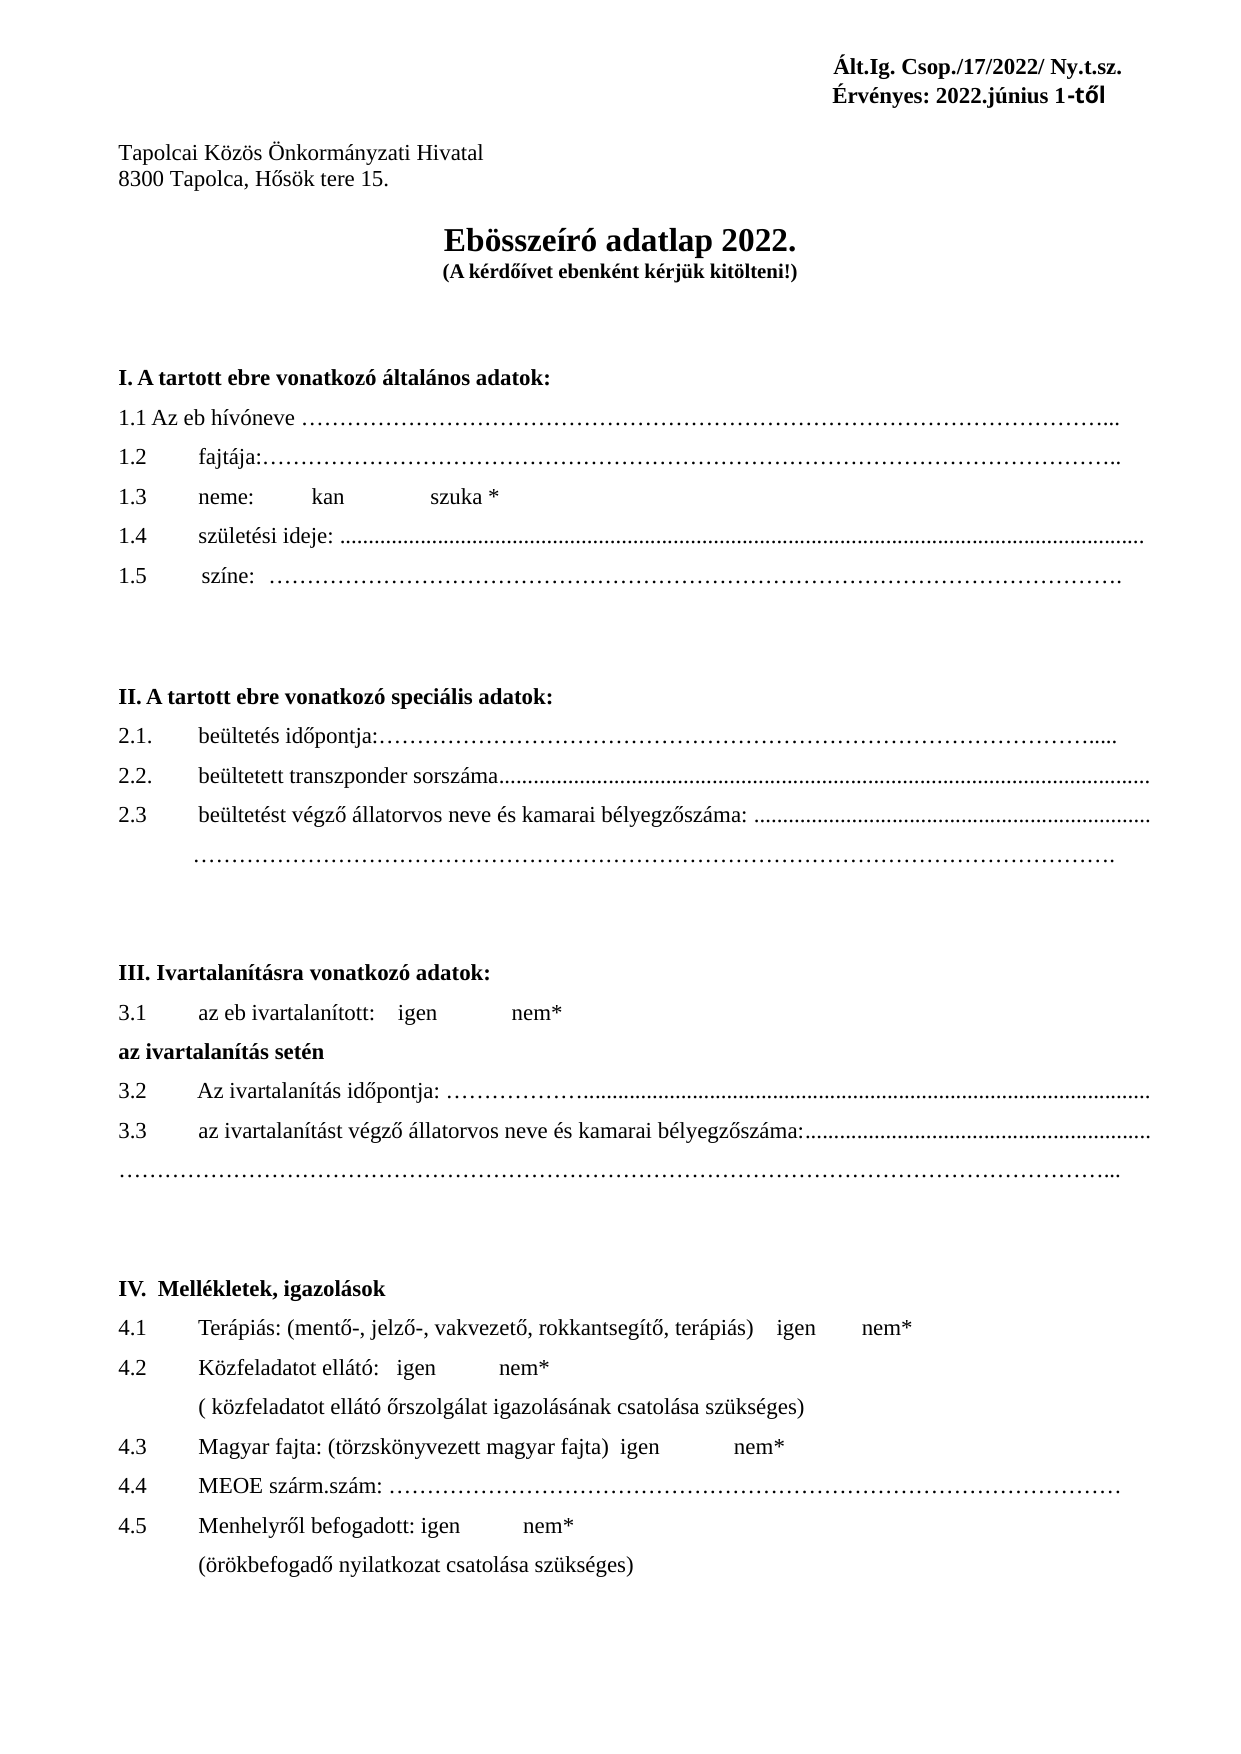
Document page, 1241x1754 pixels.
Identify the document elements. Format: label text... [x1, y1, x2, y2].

text 3.3 az ivartalanítást végző állatorvos neve és kamarai bélyegzőszáma: [118, 1117, 1122, 1143]
text (A kérdőívet ebenként kérjük kitölteni!) [118, 259, 1122, 283]
list színe: …………………………………………………………………………………………………. [118, 562, 1122, 588]
text 4.5 Menhelyről befogadott: igen nem* [118, 1512, 1122, 1538]
text 2.3 beültetést végző állatorvos neve és kamarai bélyegzőszáma: [118, 801, 1122, 827]
text 1.3 neme: kan szuka * [118, 483, 1122, 509]
text ( közfeladatot ellátó őrszolgálat igazolásának csatolása szükséges) [118, 1393, 1122, 1420]
text 1.2 fajtája:………………………………………………………………………………………………….. [118, 443, 1122, 470]
text 2.1. beültetés időpontja:…………………………………………………………………………………..... [118, 722, 1122, 748]
text 1.4 születési ideje: . [118, 522, 1122, 549]
text …………………………………………………………………………………………………………………... [118, 1156, 1122, 1183]
text 1.1 Az eb hívóneve ……………………………………………………………………………………………... [118, 404, 1122, 430]
text 3.2 Az ivartalanítás időpontja: ……………….. [118, 1077, 1122, 1104]
text 4.4 MEOE szárm.szám: …………………………………………………………………………………… [118, 1472, 1122, 1499]
text (örökbefogadő nyilatkozat csatolása szükséges) [118, 1551, 1122, 1578]
text 3.1 az eb ivartalanított: igen nem* [118, 998, 1122, 1025]
text 8300 Tapolca, Hősök tere 15. [118, 165, 1122, 192]
text …………………………………………………………………………………………………………. [155, 841, 1122, 867]
text II. A tartott ebre vonatkozó speciális adatok: [118, 683, 1122, 709]
text IV. Mellékletek, igazolások [118, 1275, 1122, 1301]
text Ebösszeíró adatlap 2022. [118, 221, 1122, 259]
text 4.2 Közfeladatot ellátó: igen nem* [118, 1354, 1122, 1380]
text III. Ivartalanításra vonatkozó adatok: [118, 959, 1122, 985]
text az ivartalanítás setén [118, 1038, 1122, 1064]
text Tapolcai Közös Önkormányzati Hivatal [118, 139, 1122, 165]
text 4.3 Magyar fajta: (törzskönyvezett magyar fajta) igen nem* [118, 1433, 1122, 1459]
text I. A tartott ebre vonatkozó általános adatok: [118, 364, 1122, 391]
text 2.2. beültetett transzponder sorszáma [118, 762, 1122, 788]
text 4.1 Terápiás: (mentő-, jelző-, vakvezető, rokkantsegítő, terápiás) igen nem* [118, 1314, 1122, 1341]
